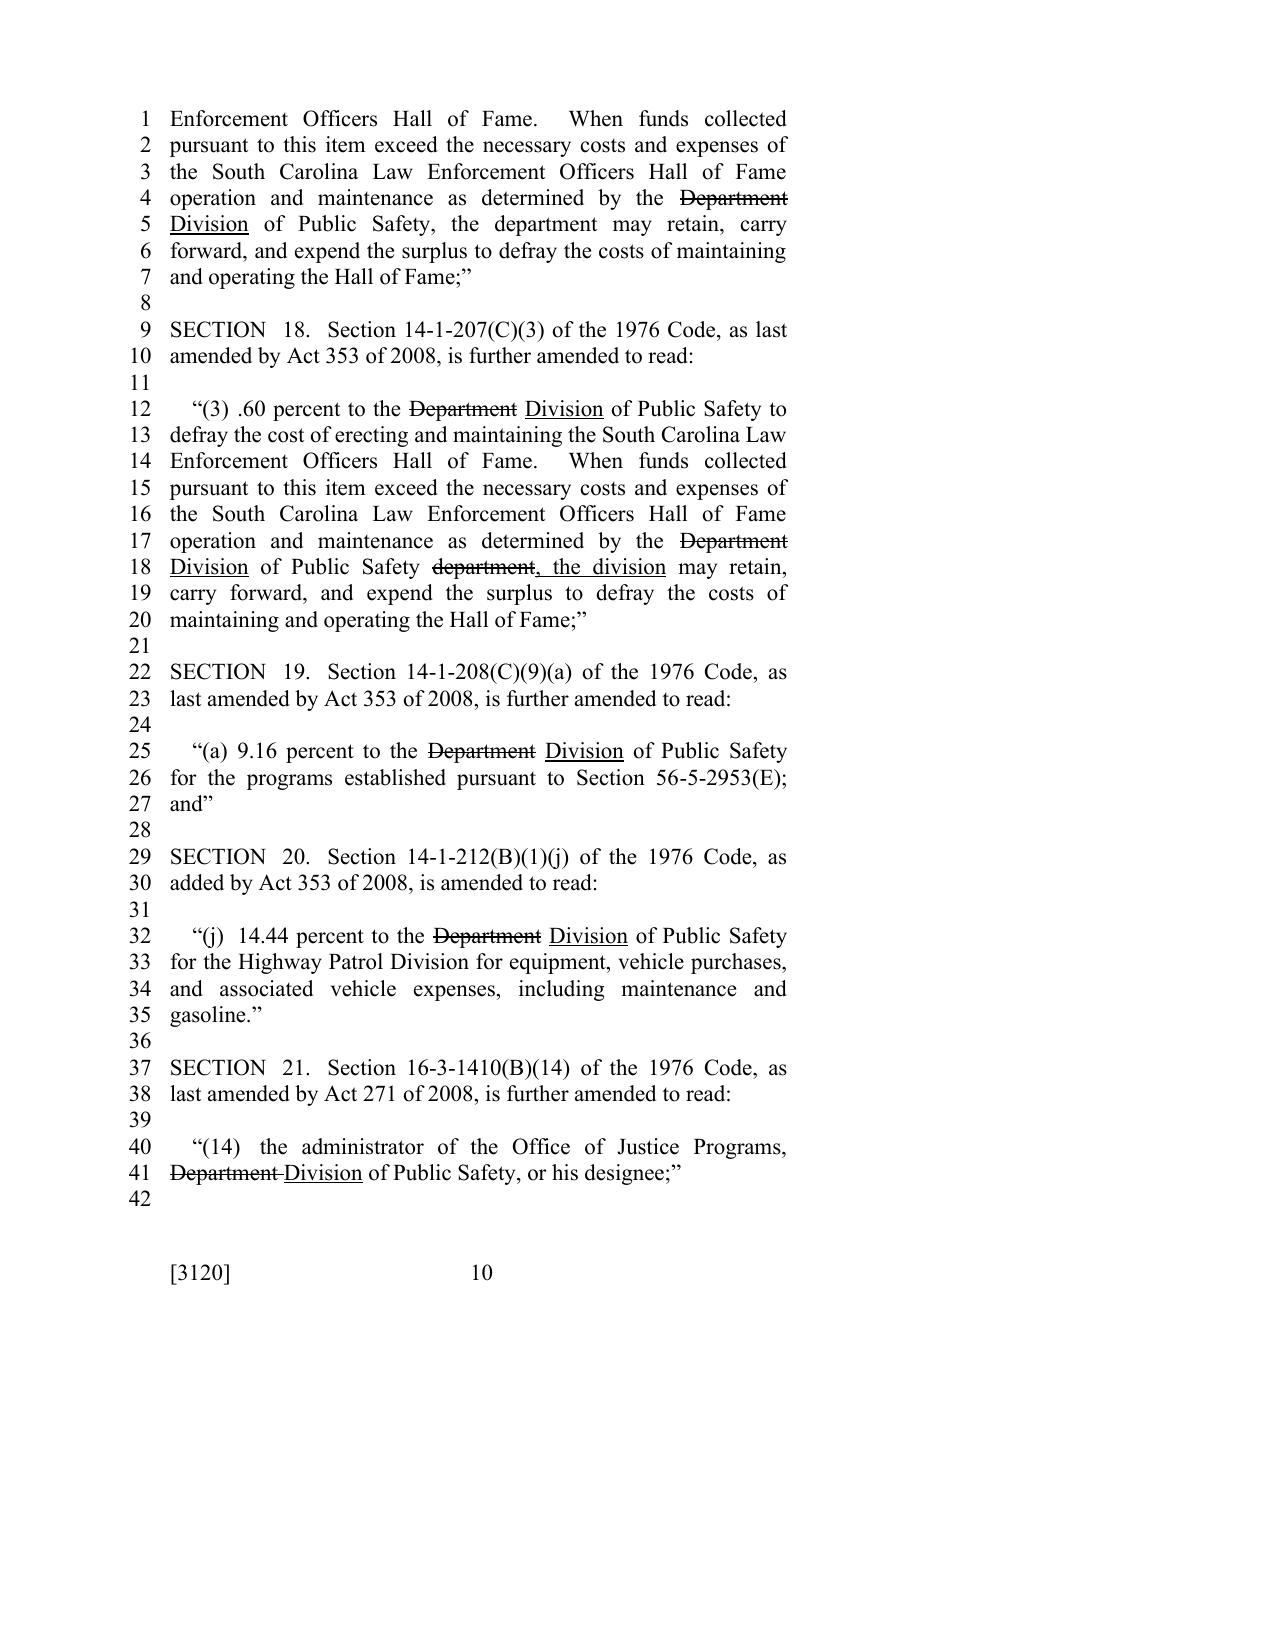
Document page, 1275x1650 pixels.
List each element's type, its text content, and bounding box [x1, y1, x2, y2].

text SECTION 18. Section 14-1-207(C)(3) of the 1976 Code, as last amended by Act 353 of 2008, is further amended to read: [169, 316, 787, 368]
text SECTION 19. Section 14-1-208(C)(9)(a) of the 1976 Code, as last amended by Act 353 of 2008, is further amended to read: [169, 658, 787, 711]
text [169, 105, 787, 289]
text “(3) .60 percent to the Department Division of Public Safety to defray the cost of erecting and maintaining the South Carolina Law Enforcement Officers Hall of Fame. When funds collected pursuant to this item exceed the necessary costs and expenses of the South Carolina Law Enforcement Officers Hall of Fame operation and maintenance as determined by the Department Division of Public Safety department, the division may retain, carry forward, and expend the surplus to defray the costs of maintaining and operating the Hall of Fame;” [169, 395, 787, 632]
text SECTION 20. Section 14-1-212(B)(1)(j) of the 1976 Code, as added by Act 353 of 2008, is amended to read: [169, 843, 787, 896]
text “(a) 9.16 percent to the Department Division of Public Safety for the programs established pursuant to Section 56-5-2953(E); and” [169, 737, 787, 817]
text SECTION 21. Section 16-3-1410(B)(14) of the 1976 Code, as last amended by Act 271 of 2008, is further amended to read: [169, 1054, 787, 1106]
text “(14) the administrator of the Office of Justice Programs, Department Division of Public Safety, or his designee;” [169, 1133, 787, 1186]
text “(j) 14.44 percent to the Department Division of Public Safety for the Highway Patrol Division for equipment, vehicle purchases, and associated vehicle expenses, including maintenance and gasoline.” [169, 922, 787, 1027]
